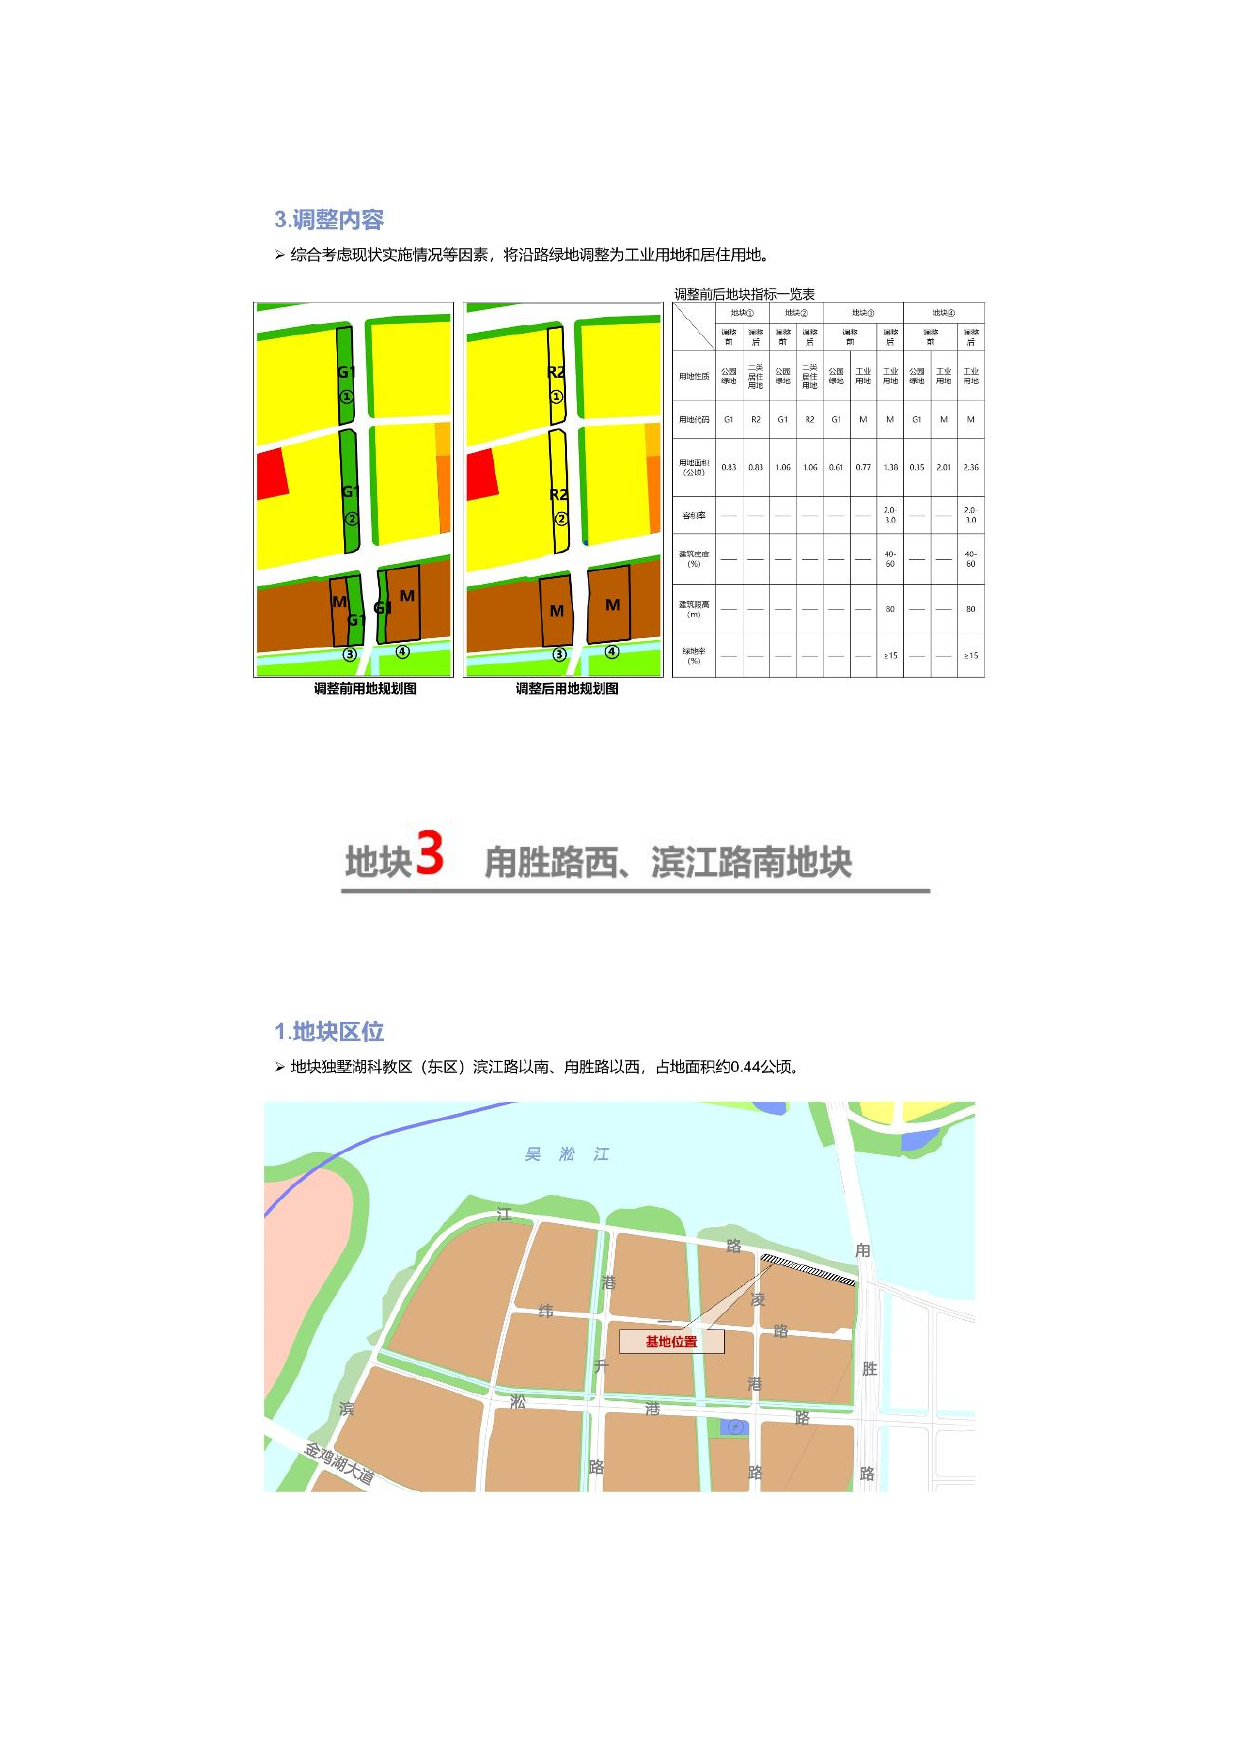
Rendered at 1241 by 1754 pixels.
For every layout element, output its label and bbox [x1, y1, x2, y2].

picture [244, 194, 996, 726]
picture [253, 779, 987, 965]
picture [244, 1007, 996, 1539]
